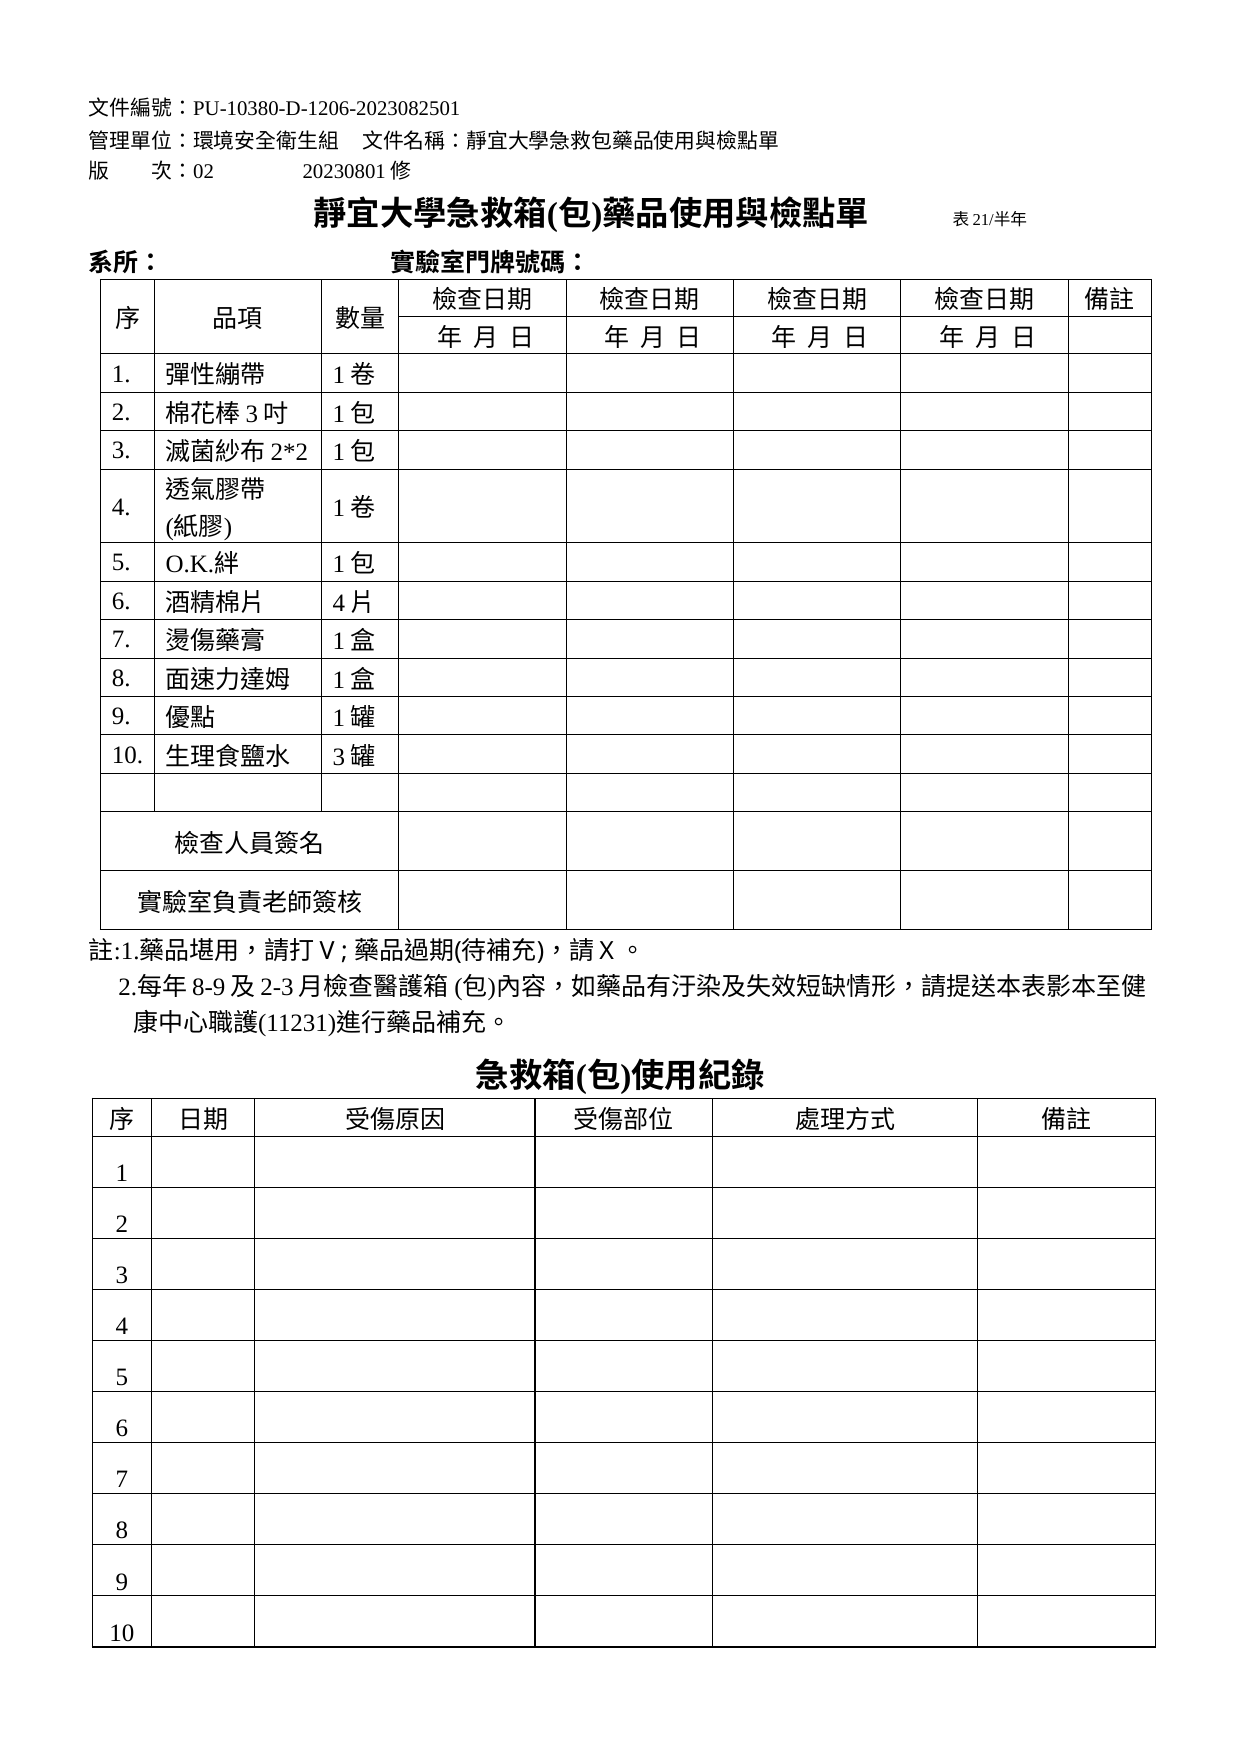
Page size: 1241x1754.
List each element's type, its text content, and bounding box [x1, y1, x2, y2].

table_cell 透氣膠帶 (紙膠) [155, 470, 321, 542]
table_cell 棉花棒3吋 [155, 393, 321, 430]
table_cell 檢查人員簽名 [101, 812, 398, 870]
table_cell [101, 774, 154, 811]
table_cell [1069, 393, 1151, 430]
table_cell 8. [101, 659, 154, 696]
table_cell [567, 697, 733, 734]
table_cell [567, 582, 733, 619]
table_cell [399, 697, 566, 734]
table_cell [152, 1137, 254, 1187]
table_cell [536, 1290, 712, 1340]
table_cell [152, 1494, 254, 1544]
table_cell 3. [101, 431, 154, 469]
table_cell 3 [93, 1239, 151, 1289]
table_cell [978, 1341, 1155, 1391]
table_header 序 [93, 1099, 151, 1136]
table_cell [901, 582, 1068, 619]
table_cell [536, 1137, 712, 1187]
table_cell 4 [93, 1290, 151, 1340]
table_cell [734, 543, 900, 581]
text 急救箱(包)使用紀錄 [89, 1049, 1152, 1097]
table_cell [536, 1494, 712, 1544]
table_cell 7. [101, 620, 154, 657]
table_cell [978, 1545, 1155, 1595]
table_header 備註 [978, 1099, 1155, 1136]
table_header 處理方式 [713, 1099, 977, 1136]
table_header 日期 [152, 1099, 254, 1136]
table_header 檢查日期 [734, 280, 900, 316]
table_cell 1盒 [322, 620, 398, 657]
table_cell 面速力達姆 [155, 659, 321, 696]
table_cell [901, 774, 1068, 811]
table_cell [399, 735, 566, 773]
text 系所： 實驗室門牌號碼： [89, 242, 1152, 279]
table_cell [978, 1596, 1155, 1646]
table_cell [399, 354, 566, 392]
table_cell [399, 620, 566, 657]
table_cell [734, 871, 900, 929]
table_header 檢查日期 [901, 280, 1068, 316]
table_cell 年 月 日 [901, 317, 1068, 353]
table_cell [901, 620, 1068, 657]
table_cell 4片 [322, 582, 398, 619]
table_cell [734, 659, 900, 696]
table_cell [734, 431, 900, 469]
table_cell [1069, 659, 1151, 696]
table_cell 7 [93, 1443, 151, 1493]
table_cell [399, 582, 566, 619]
table_cell [152, 1290, 254, 1340]
table_cell [536, 1545, 712, 1595]
table_cell 年 月 日 [734, 317, 900, 353]
table_cell [567, 543, 733, 581]
table_cell [734, 470, 900, 542]
table_cell [1069, 620, 1151, 657]
table_cell [901, 697, 1068, 734]
table_cell 6. [101, 582, 154, 619]
table_cell 1包 [322, 431, 398, 469]
table_header 受傷部位 [536, 1099, 712, 1136]
table_header 數量 [322, 280, 398, 353]
table_cell [152, 1596, 254, 1646]
table_cell [567, 431, 733, 469]
table_cell 1包 [322, 393, 398, 430]
table_cell 滅菌紗布2*2 [155, 431, 321, 469]
table_cell [255, 1494, 534, 1544]
table_cell [978, 1443, 1155, 1493]
table_header 檢查日期 [567, 280, 733, 316]
table_cell [734, 697, 900, 734]
table_cell [255, 1443, 534, 1493]
table_cell [399, 812, 566, 870]
table_cell 1盒 [322, 659, 398, 696]
table_cell [567, 774, 733, 811]
table_header 受傷原因 [255, 1099, 534, 1136]
table_cell [734, 735, 900, 773]
table_cell 2 [93, 1188, 151, 1238]
table_cell [901, 431, 1068, 469]
text 靜宜大學急救箱(包)藥品使用與檢點單 表21/半年 [89, 187, 1152, 235]
table_cell [567, 470, 733, 542]
table_cell [734, 582, 900, 619]
table_cell 燙傷藥膏 [155, 620, 321, 657]
table_cell [567, 735, 733, 773]
table_cell [567, 354, 733, 392]
table_cell [734, 812, 900, 870]
table_cell [399, 470, 566, 542]
table_cell 10. [101, 735, 154, 773]
table_cell [734, 620, 900, 657]
table_cell [901, 354, 1068, 392]
table_cell [152, 1545, 254, 1595]
table_cell [978, 1290, 1155, 1340]
table_cell [255, 1239, 534, 1289]
table_cell 8 [93, 1494, 151, 1544]
table_cell [1069, 543, 1151, 581]
table_cell O.K.絆 [155, 543, 321, 581]
table_cell 優點 [155, 697, 321, 734]
table_cell [399, 543, 566, 581]
table_cell [152, 1443, 254, 1493]
table_cell [255, 1137, 534, 1187]
table_header 序 [101, 280, 154, 353]
table_cell 1罐 [322, 697, 398, 734]
table_cell [1069, 697, 1151, 734]
table_cell [1069, 871, 1151, 929]
table_cell [713, 1341, 977, 1391]
table_cell [399, 431, 566, 469]
table_header 檢查日期 [399, 280, 566, 316]
table_cell [901, 659, 1068, 696]
table_cell [713, 1188, 977, 1238]
table_cell 1. [101, 354, 154, 392]
table_cell [1069, 812, 1151, 870]
table_cell [567, 620, 733, 657]
table_cell [255, 1545, 534, 1595]
table_cell [901, 470, 1068, 542]
table_cell 5 [93, 1341, 151, 1391]
table_cell [1069, 582, 1151, 619]
table_cell [536, 1443, 712, 1493]
table_cell [255, 1290, 534, 1340]
text 2.每年8-9及2-3月檢查醫護箱 (包)內容，如藥品有汙染及失效短缺情形，請提送本表影本至健康中心職護(11231)進行藥品補充。 [118, 967, 1152, 1039]
table_cell 9. [101, 697, 154, 734]
table_cell [152, 1188, 254, 1238]
table_cell [901, 543, 1068, 581]
table_cell [1069, 354, 1151, 392]
table_cell 2. [101, 393, 154, 430]
table_cell [901, 393, 1068, 430]
table_cell 1 [93, 1137, 151, 1187]
table_cell [255, 1188, 534, 1238]
table_cell [536, 1392, 712, 1442]
table_cell [901, 812, 1068, 870]
table_cell [255, 1392, 534, 1442]
table_cell [155, 774, 321, 811]
table_header 備註 [1069, 280, 1151, 316]
table_cell [1069, 774, 1151, 811]
table_cell [978, 1494, 1155, 1544]
table_cell 9 [93, 1545, 151, 1595]
table_cell [734, 774, 900, 811]
table_cell 5. [101, 543, 154, 581]
table_cell [713, 1494, 977, 1544]
table_cell [399, 774, 566, 811]
table_cell [901, 735, 1068, 773]
table_header 品項 [155, 280, 321, 353]
table_cell 1卷 [322, 354, 398, 392]
table_cell [536, 1341, 712, 1391]
table_cell [713, 1443, 977, 1493]
table_cell [536, 1596, 712, 1646]
table_cell [734, 393, 900, 430]
table_cell [978, 1188, 1155, 1238]
table_cell 實驗室負責老師簽核 [101, 871, 398, 929]
table_cell [567, 393, 733, 430]
table_cell [399, 871, 566, 929]
table_cell 年 月 日 [567, 317, 733, 353]
table_cell [399, 659, 566, 696]
table_cell [713, 1239, 977, 1289]
table_cell [255, 1596, 534, 1646]
table_cell [713, 1392, 977, 1442]
table_cell 彈性繃帶 [155, 354, 321, 392]
table_cell 年 月 日 [399, 317, 566, 353]
table_cell [713, 1596, 977, 1646]
table_cell [1069, 470, 1151, 542]
table_cell 生理食鹽水 [155, 735, 321, 773]
table_cell [713, 1545, 977, 1595]
table_cell [567, 812, 733, 870]
table_cell [1069, 735, 1151, 773]
table_cell [152, 1341, 254, 1391]
table_cell 酒精棉片 [155, 582, 321, 619]
table_cell [536, 1239, 712, 1289]
table_cell 10 [93, 1596, 151, 1646]
table_cell [978, 1239, 1155, 1289]
table_cell 4. [101, 470, 154, 542]
table_cell [152, 1392, 254, 1442]
table_cell [901, 871, 1068, 929]
table_cell [399, 393, 566, 430]
table_cell [713, 1137, 977, 1187]
table_cell [1069, 431, 1151, 469]
table_cell [536, 1188, 712, 1238]
table_cell 1包 [322, 543, 398, 581]
table_cell [255, 1341, 534, 1391]
table_cell [978, 1137, 1155, 1187]
text 註:1.藥品堪用，請打V ; 藥品過期(待補充)，請X 。 [89, 930, 1152, 967]
table_cell [713, 1290, 977, 1340]
table_cell 3罐 [322, 735, 398, 773]
table_cell [567, 659, 733, 696]
table_cell 1卷 [322, 470, 398, 542]
table_cell [567, 871, 733, 929]
table_cell 6 [93, 1392, 151, 1442]
table_cell [152, 1239, 254, 1289]
table_cell [1069, 317, 1151, 353]
table_cell [322, 774, 398, 811]
table_cell [978, 1392, 1155, 1442]
table_cell [734, 354, 900, 392]
